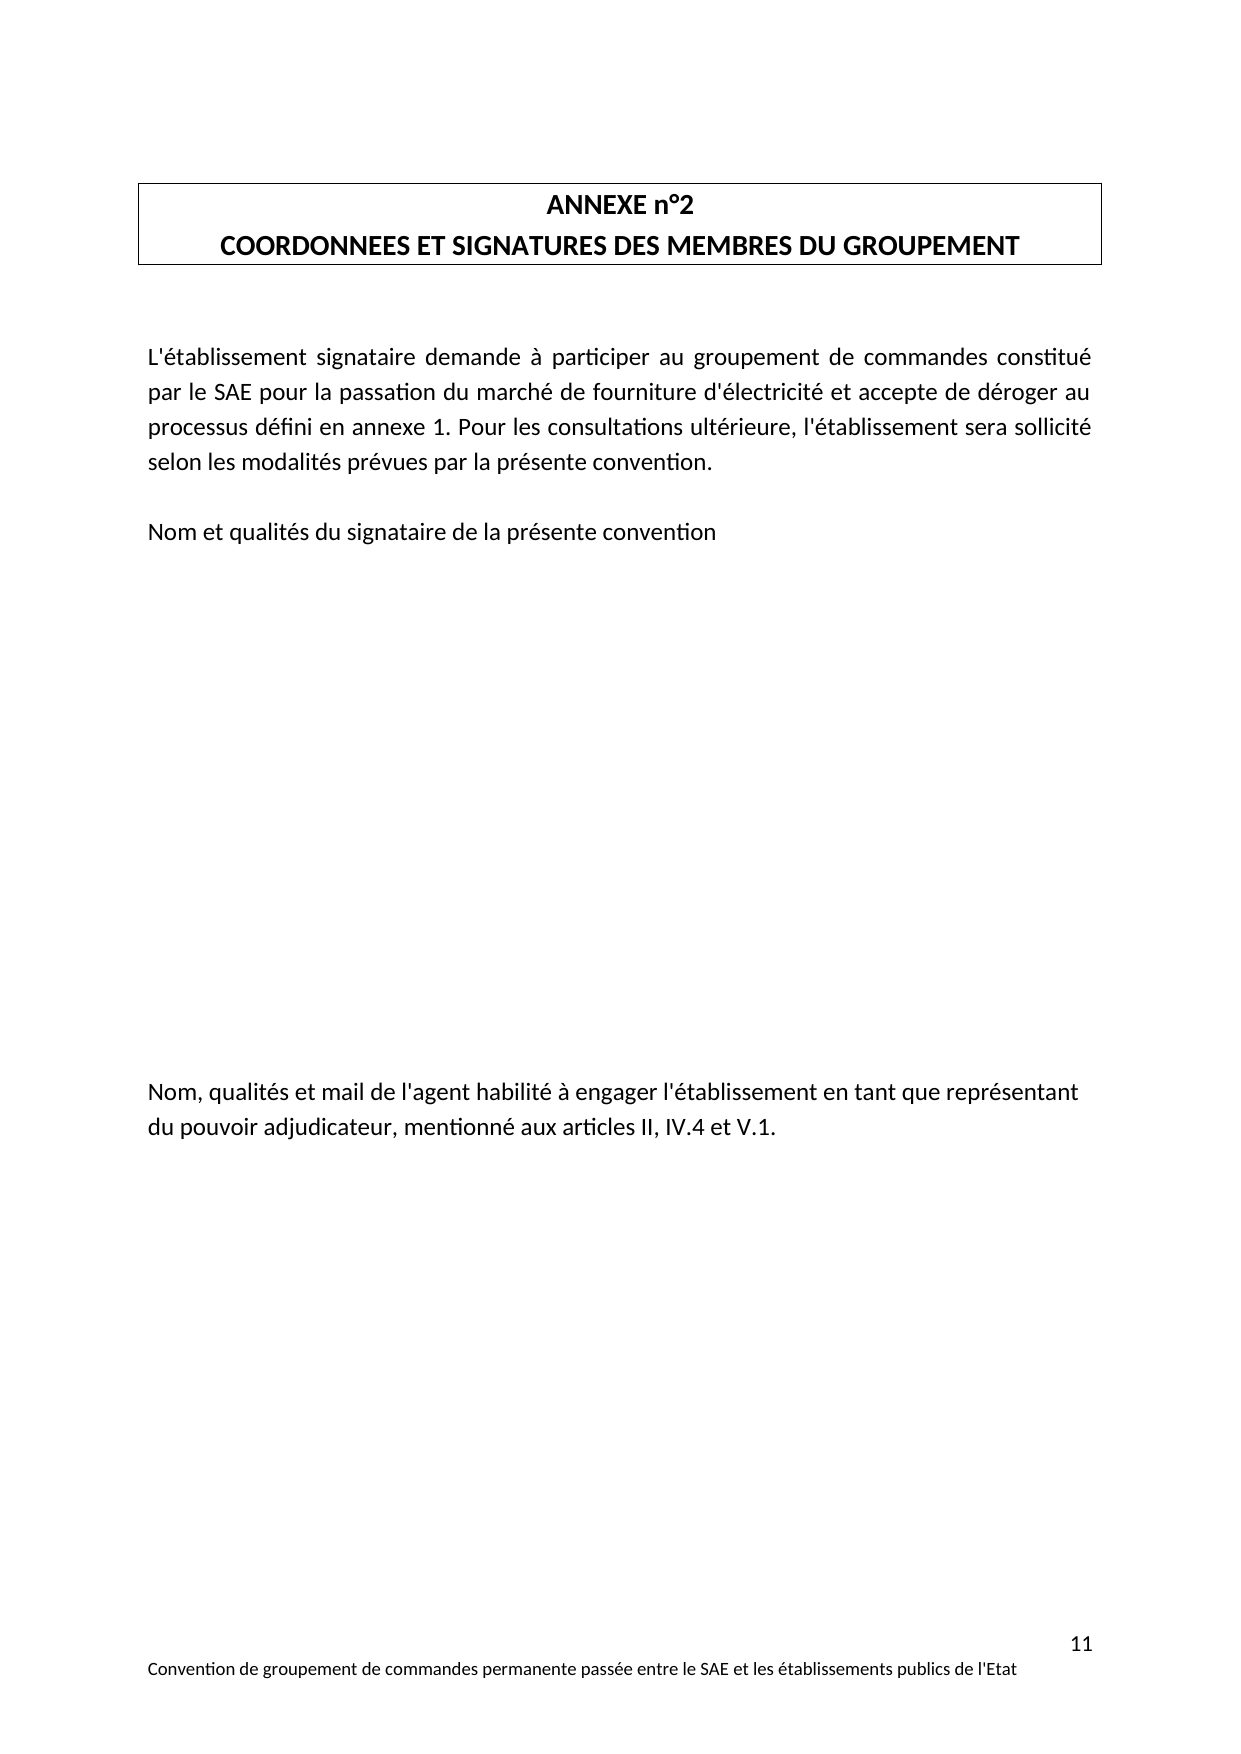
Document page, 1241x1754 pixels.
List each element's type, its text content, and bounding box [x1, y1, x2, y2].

subtitle COORDONNEES ET SIGNATURES DES MEMBRES DU GROUPEMENT [139, 223, 1101, 264]
text Nom et qualités du signataire de la présente convention [148, 516, 1093, 546]
subtitle ANNEXE n°2 [139, 184, 1101, 221]
text L'établissement signataire demande à participer au groupement de commandes constitué par le SAE pour la passation du marché de fourniture d'électricité et accepte de déroger au processus défini en annexe 1. Pour les consultations ultérieure, l'établissement sera sollicité selon les modalités prévues par la présente convention. [148, 341, 1093, 476]
text Nom, qualités et mail de l'agent habilité à engager l'établissement en tant que représentant du pouvoir adjudicateur, mentionné aux articles II, IV.4 et V.1. [148, 1076, 1093, 1141]
